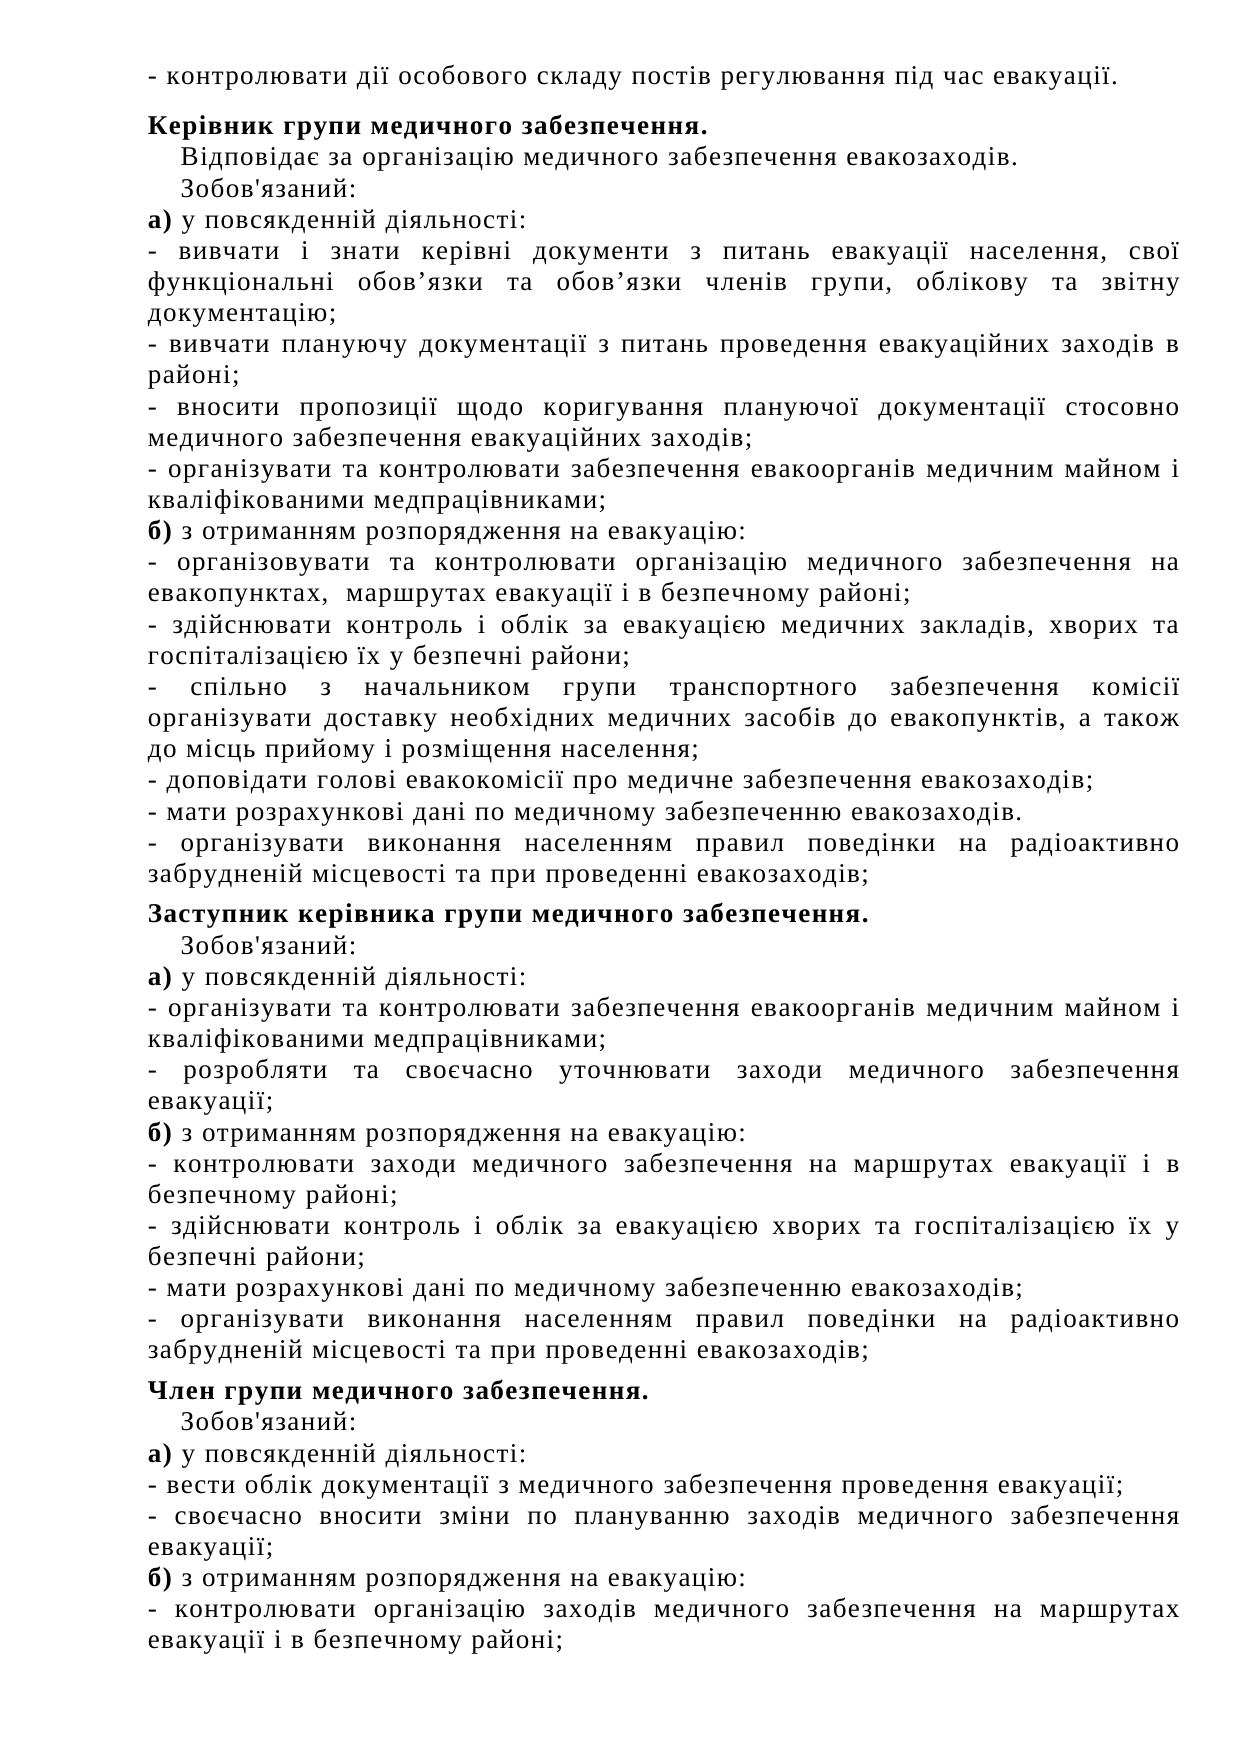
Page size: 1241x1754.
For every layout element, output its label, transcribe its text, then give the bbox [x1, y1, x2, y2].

text - вести облік документації з медичного забезпечення проведення евакуації; [148, 1468, 1181, 1499]
text - контролювати дії особового складу постів регулювання під час евакуації. [148, 59, 1181, 90]
text - вивчати і знати керівні документи з питань евакуації населення, свої функціональні обов’язки та обов’язки членів групи, облікову та звітну документацію; [148, 234, 1181, 327]
text б) з отриманням розпорядження на евакуацію: [148, 1116, 1181, 1147]
text - організувати та контролювати забезпечення евакоорганів медичним майном і кваліфікованими медпрацівниками; [148, 452, 1181, 514]
text - контролювати заходи медичного забезпечення на маршрутах евакуації і в безпечному районі; [148, 1147, 1181, 1209]
text - організувати виконання населенням правил поведінки на радіоактивно забрудненій місцевості та при проведенні евакозаходів; [148, 826, 1181, 888]
text б) з отриманням розпорядження на евакуацію: [148, 1561, 1181, 1592]
text Зобов'язаний: [148, 1406, 1181, 1437]
text - розробляти та своєчасно уточнювати заходи медичного забезпечення евакуації; [148, 1053, 1181, 1116]
text - мати розрахункові дані по медичному забезпеченню евакозаходів. [148, 794, 1181, 826]
text - вивчати плануючу документації з питань проведення евакуаційних заходів в районі; [148, 327, 1181, 390]
text - спільно з начальником групи транспортного забезпечення комісії організувати доставку необхідних медичних засобів до евакопунктів, а також до місць прийому і розміщення населення; [148, 670, 1181, 763]
text Заступник керівника групи медичного забезпечення. [148, 898, 1181, 929]
text б) з отриманням розпорядження на евакуацію: [148, 514, 1181, 545]
text - контролювати організацію заходів медичного забезпечення на маршрутах евакуації і в безпечному районі; [148, 1592, 1181, 1655]
text Зобов'язаний: [148, 172, 1181, 203]
text - організовувати та контролювати організацію медичного забезпечення на евакопунктах, маршрутах евакуації і в безпечному районі; [148, 545, 1181, 608]
text а) у повсякденній діяльності: [148, 1437, 1181, 1468]
text - мати розрахункові дані по медичному забезпеченню евакозаходів; [148, 1271, 1181, 1302]
text - своєчасно вносити зміни по плануванню заходів медичного забезпечення евакуації; [148, 1499, 1181, 1561]
text Відповідає за організацію медичного забезпечення евакозаходів. [148, 141, 1181, 172]
text Член групи медичного забезпечення. [148, 1374, 1181, 1406]
text а) у повсякденній діяльності: [148, 203, 1181, 234]
text Керівник групи медичного забезпечення. [148, 109, 1181, 141]
text - здійснювати контроль і облік за евакуацією хворих та госпіталізацією їх у безпечні райони; [148, 1209, 1181, 1271]
text а) у повсякденній діяльності: [148, 960, 1181, 991]
text - доповідати голові евакокомісії про медичне забезпечення евакозаходів; [148, 763, 1181, 794]
text - здійснювати контроль і облік за евакуацією медичних закладів, хворих та госпіталізацією їх у безпечні райони; [148, 608, 1181, 670]
text - організувати виконання населенням правил поведінки на радіоактивно забрудненій місцевості та при проведенні евакозаходів; [148, 1302, 1181, 1365]
text Зобов'язаний: [148, 929, 1181, 960]
text - вносити пропозиції щодо коригування плануючої документації стосовно медичного забезпечення евакуаційних заходів; [148, 390, 1181, 452]
text - організувати та контролювати забезпечення евакоорганів медичним майном і кваліфікованими медпрацівниками; [148, 991, 1181, 1053]
